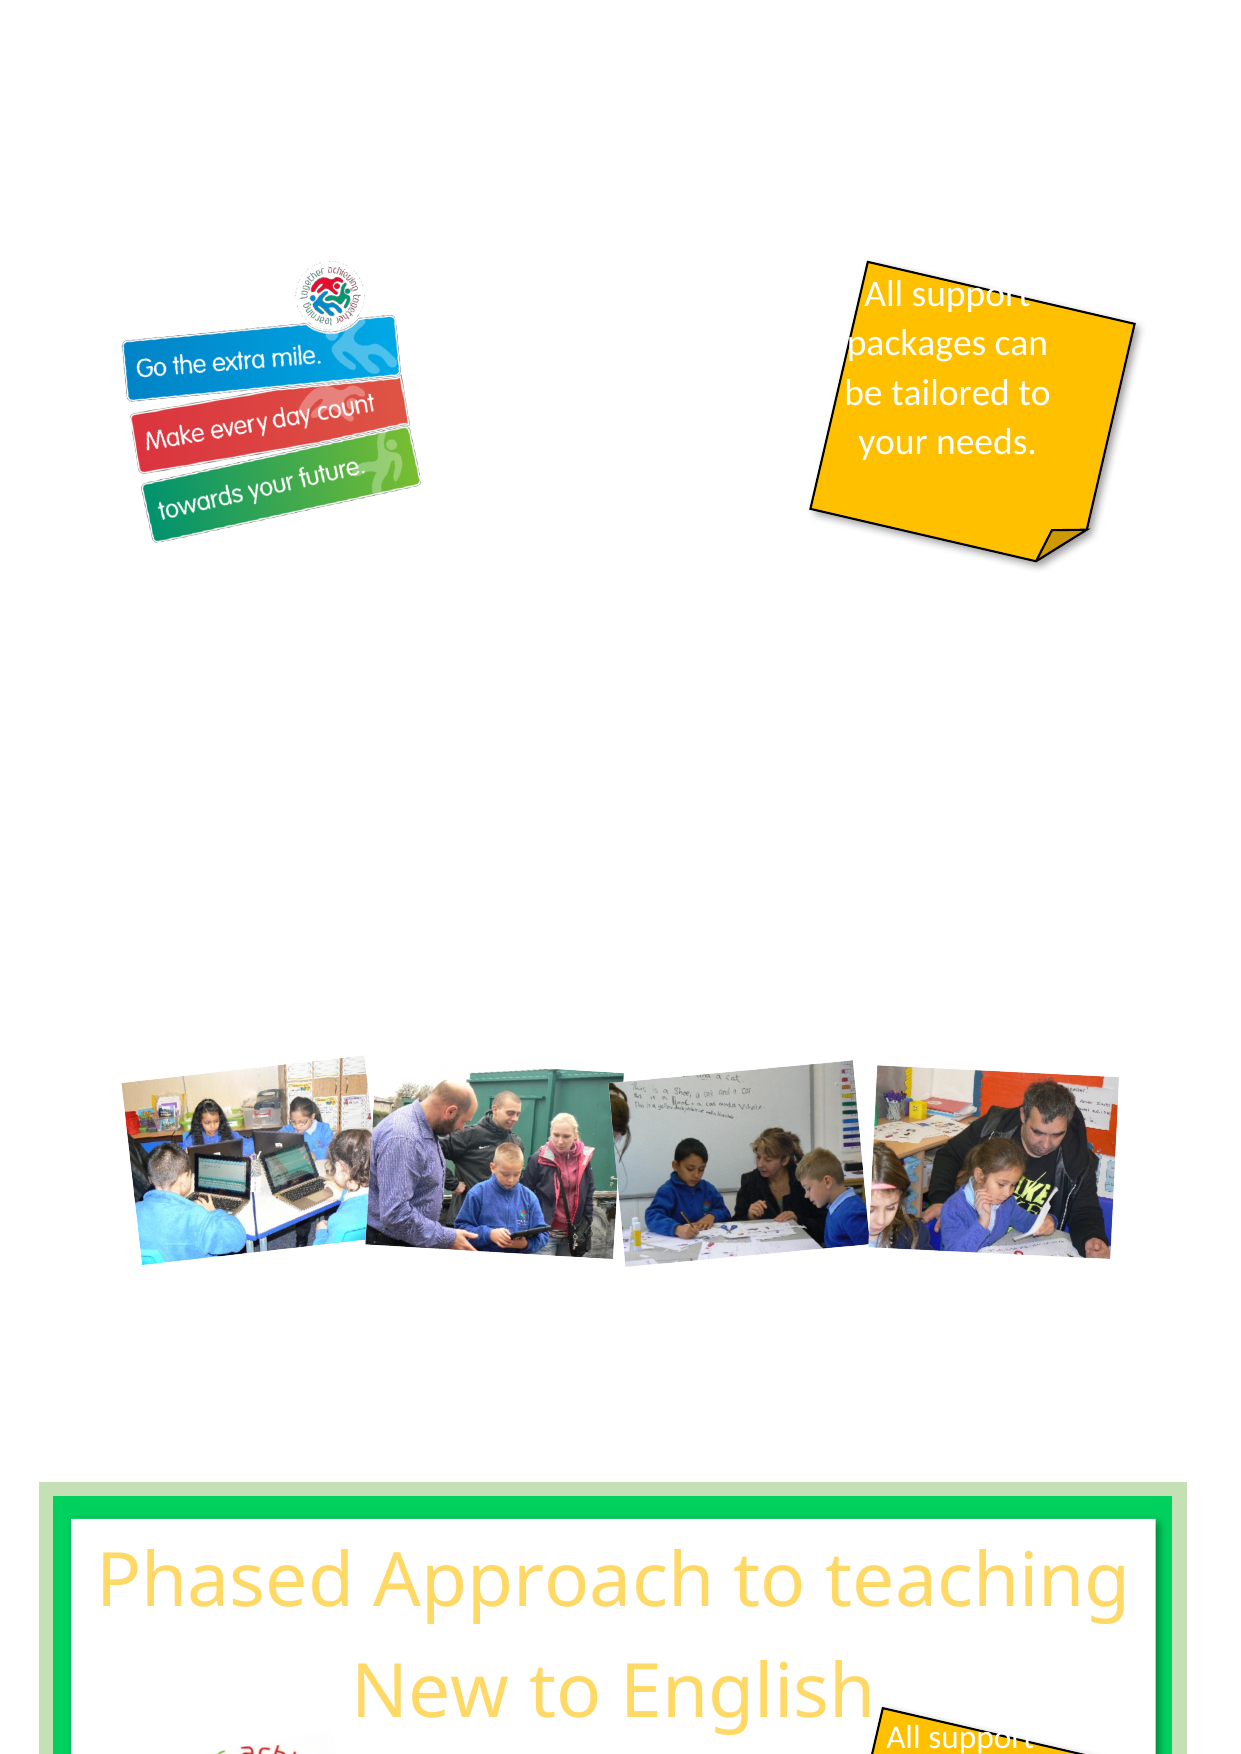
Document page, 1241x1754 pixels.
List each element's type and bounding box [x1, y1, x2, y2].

picture [238, 352, 242, 369]
picture [194, 362, 205, 371]
picture [304, 354, 311, 360]
picture [273, 354, 277, 366]
picture [211, 1730, 335, 1754]
picture [213, 361, 222, 368]
picture [122, 1056, 1118, 1266]
picture [137, 360, 142, 373]
picture [174, 357, 178, 373]
picture [147, 364, 157, 376]
picture [111, 253, 423, 543]
picture [181, 355, 185, 373]
